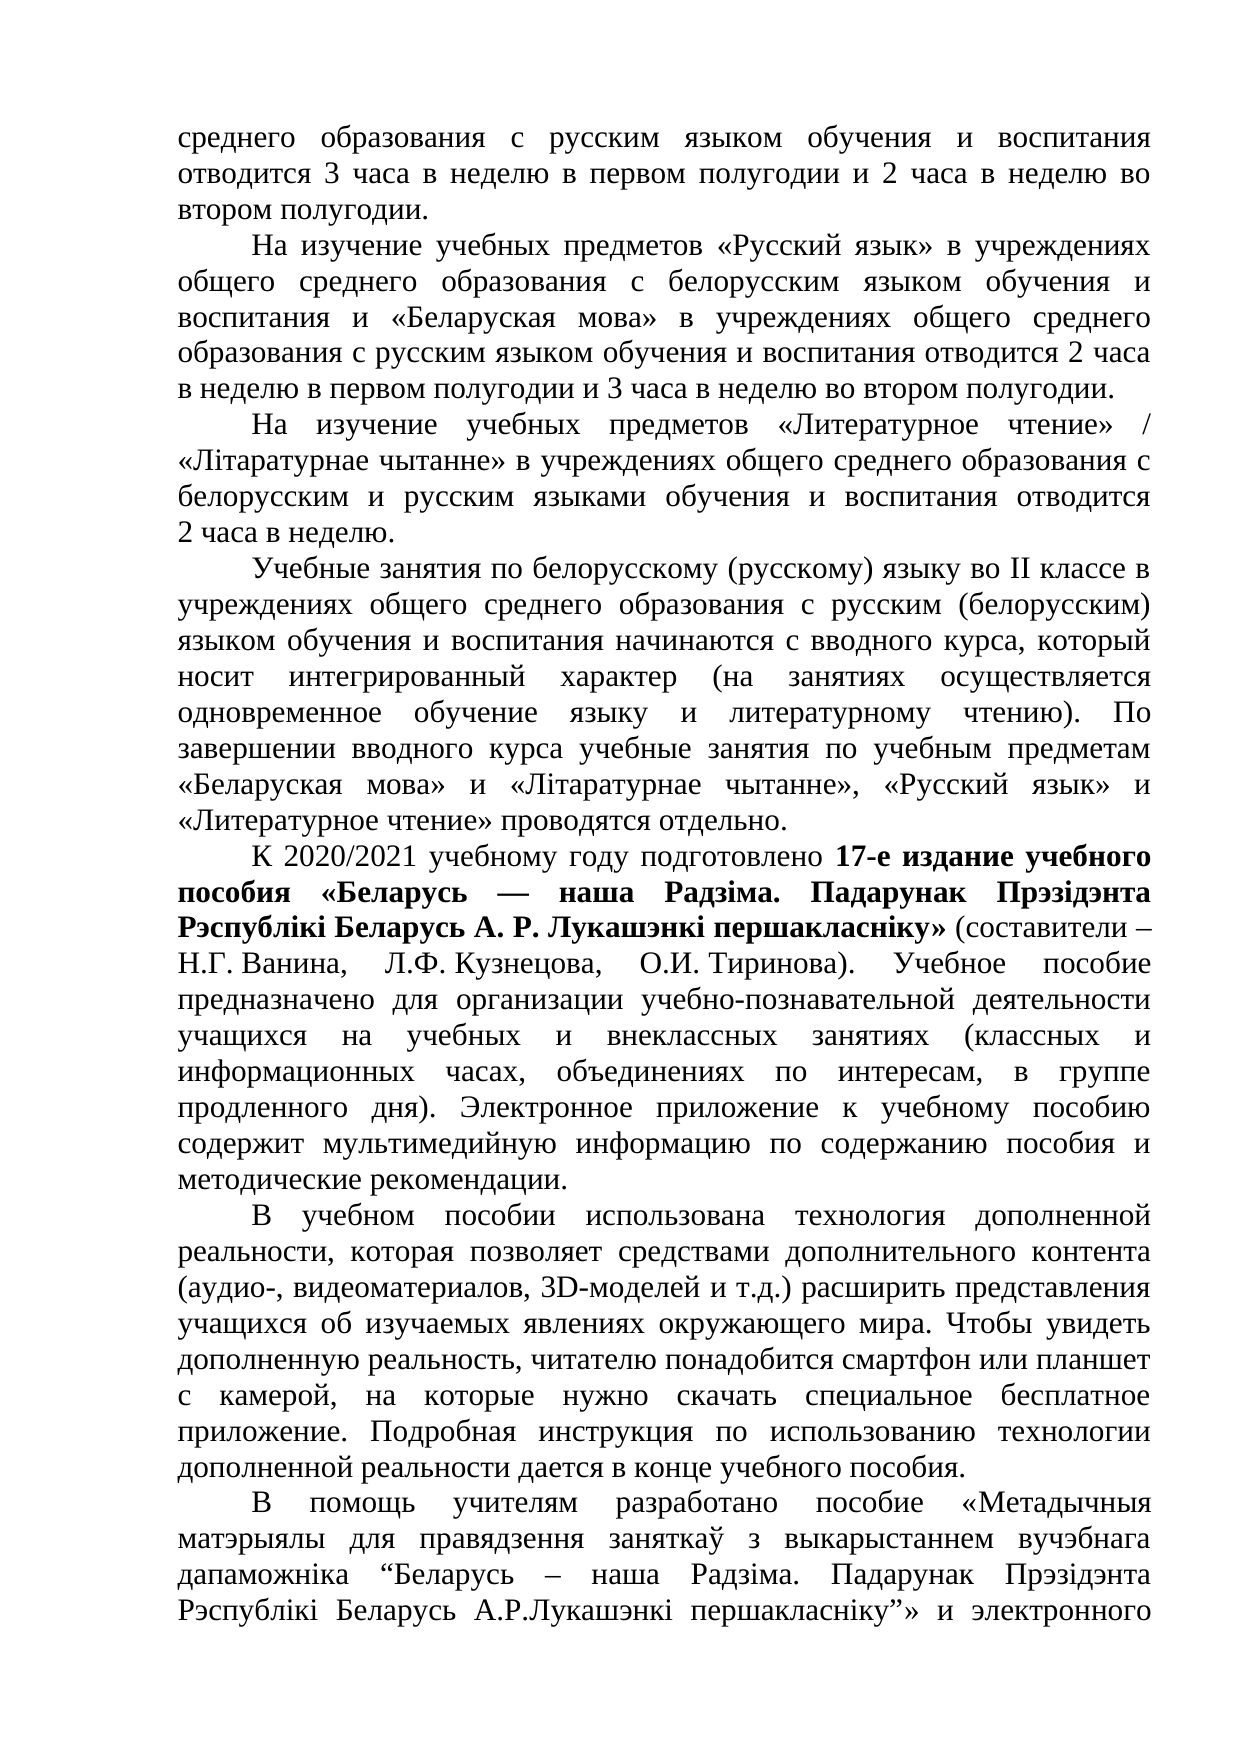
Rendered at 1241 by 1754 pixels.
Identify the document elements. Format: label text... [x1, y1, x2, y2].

text В учебном пособии использована технология дополненной реальности, которая позволяет средствами дополнительного контента (аудио-, видеоматериалов, 3D-моделей и т.д.) расширить представления учащихся об изучаемых явлениях окружающего мира. Чтобы увидеть дополненную реальность, читателю понадобится смартфон или планшет с камерой, на которые нужно скачать специальное бесплатное приложение. Подробная инструкция по использованию технологии дополненной реальности дается в конце учебного пособия. [177, 1196, 1152, 1484]
text На изучение учебных предметов «Литературное чтение» / «Літаратурнае чытанне» в учреждениях общего среднего образования с белорусским и русским языками обучения и воспитания отводится 2 часа в неделю. [177, 406, 1152, 549]
text На изучение учебных предметов «Русский язык» в учреждениях общего среднего образования с белорусским языком обучения и воспитания и «Беларуская мова» в учреждениях общего среднего образования с русским языком обучения и воспитания отводится 2 часа в неделю в первом полугодии и 3 часа в неделю во втором полугодии. [177, 226, 1152, 406]
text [177, 118, 1152, 226]
text К 2020/2021 учебному году подготовлено 17-е издание учебного пособия «Беларусь — наша Радзіма. Падарунак Прэзідэнта Рэспублікі Беларусь А. Р. Лукашэнкі першакласніку» (составители – Н.Г. Ванина, Л.Ф. Кузнецова, О.И. Тиринова). Учебное пособие предназначено для организации учебно-познавательной деятельности учащихся на учебных и внеклассных занятиях (классных и информационных часах, объединениях по интересам, в группе продленного дня). Электронное приложение к учебному пособию содержит мультимедийную информацию по содержанию пособия и методические рекомендации. [177, 837, 1152, 1196]
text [177, 1484, 1152, 1627]
text Учебные занятия по белорусскому (русскому) языку во II классе в учреждениях общего среднего образования с русским (белорусским) языком обучения и воспитания начинаются с вводного курса, который носит интегрированный характер (на занятиях осуществляется одновременное обучение языку и литературному чтению). По завершении вводного курса учебные занятия по учебным предметам «Беларуская мова» и «Літаратурнае чытанне», «Русский язык» и «Литературное чтение» проводятся отдельно. [177, 549, 1152, 837]
